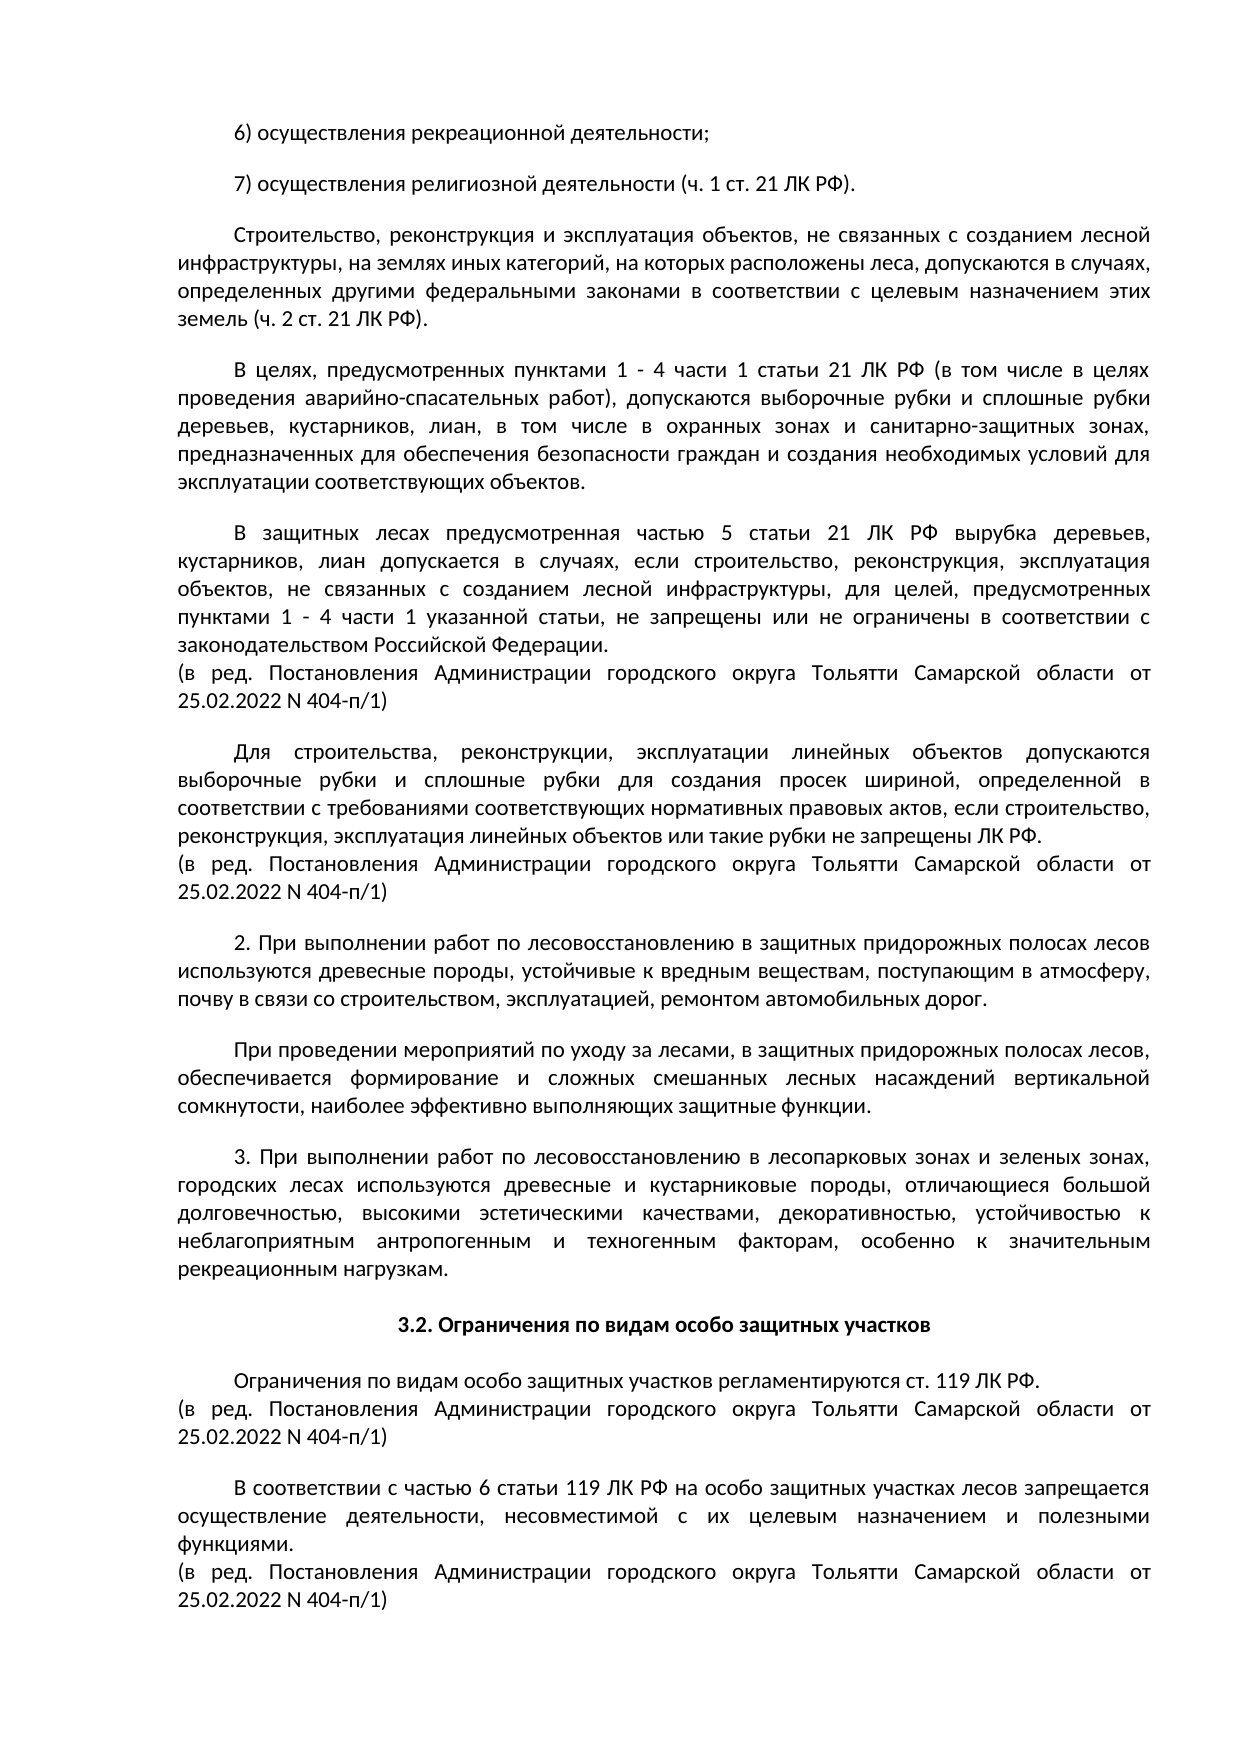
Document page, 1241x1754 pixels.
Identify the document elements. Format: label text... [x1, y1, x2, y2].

title 3.2. Ограничения по видам особо защитных участков [177, 1310, 1152, 1338]
text В целях, предусмотренных пунктами 1 - 4 части 1 статьи 21 ЛК РФ (в том числе в целях проведения аварийно-спасательных работ), допускаются выборочные рубки и сплошные рубки деревьев, кустарников, лиан, в том числе в охранных зонах и санитарно-защитных зонах, предназначенных для обеспечения безопасности граждан и создания необходимых условий для эксплуатации соответствующих объектов. [177, 355, 1152, 495]
text (в ред. Постановления Администрации городского округа Тольятти Самарской области от 25.02.2022 N 404-п/1) [177, 658, 1152, 714]
text 2. При выполнении работ по лесовосстановлению в защитных придорожных полосах лесов используются древесные породы, устойчивые к вредным веществам, поступающим в атмосферу, почву в связи со строительством, эксплуатацией, ремонтом автомобильных дорог. [177, 928, 1152, 1012]
text (в ред. Постановления Администрации городского округа Тольятти Самарской области от 25.02.2022 N 404-п/1) [177, 1394, 1152, 1450]
text Для строительства, реконструкции, эксплуатации линейных объектов допускаются выборочные рубки и сплошные рубки для создания просек шириной, определенной в соответствии с требованиями соответствующих нормативных правовых актов, если строительство, реконструкция, эксплуатация линейных объектов или такие рубки не запрещены ЛК РФ. [177, 737, 1152, 849]
text (в ред. Постановления Администрации городского округа Тольятти Самарской области от 25.02.2022 N 404-п/1) [177, 849, 1152, 905]
text 7) осуществления религиозной деятельности (ч. 1 ст. 21 ЛК РФ). [177, 169, 1152, 197]
text Строительство, реконструкция и эксплуатация объектов, не связанных с созданием лесной инфраструктуры, на землях иных категорий, на которых расположены леса, допускаются в случаях, определенных другими федеральными законами в соответствии с целевым назначением этих земель (ч. 2 ст. 21 ЛК РФ). [177, 220, 1152, 332]
text В защитных лесах предусмотренная частью 5 статьи 21 ЛК РФ вырубка деревьев, кустарников, лиан допускается в случаях, если строительство, реконструкция, эксплуатация объектов, не связанных с созданием лесной инфраструктуры, для целей, предусмотренных пунктами 1 - 4 части 1 указанной статьи, не запрещены или не ограничены в соответствии с законодательством Российской Федерации. [177, 518, 1152, 658]
text 3. При выполнении работ по лесовосстановлению в лесопарковых зонах и зеленых зонах, городских лесах используются древесные и кустарниковые породы, отличающиеся большой долговечностью, высокими эстетическими качествами, декоративностью, устойчивостью к неблагоприятным антропогенным и техногенным факторам, особенно к значительным рекреационным нагрузкам. [177, 1142, 1152, 1282]
text Ограничения по видам особо защитных участков регламентируются ст. 119 ЛК РФ. [177, 1366, 1152, 1394]
text 6) осуществления рекреационной деятельности; [177, 118, 1152, 146]
text При проведении мероприятий по уходу за лесами, в защитных придорожных полосах лесов, обеспечивается формирование и сложных смешанных лесных насаждений вертикальной сомкнутости, наиболее эффективно выполняющих защитные функции. [177, 1035, 1152, 1119]
text В соответствии с частью 6 статьи 119 ЛК РФ на особо защитных участках лесов запрещается осуществление деятельности, несовместимой с их целевым назначением и полезными функциями. [177, 1473, 1152, 1557]
text (в ред. Постановления Администрации городского округа Тольятти Самарской области от 25.02.2022 N 404-п/1) [177, 1557, 1152, 1613]
